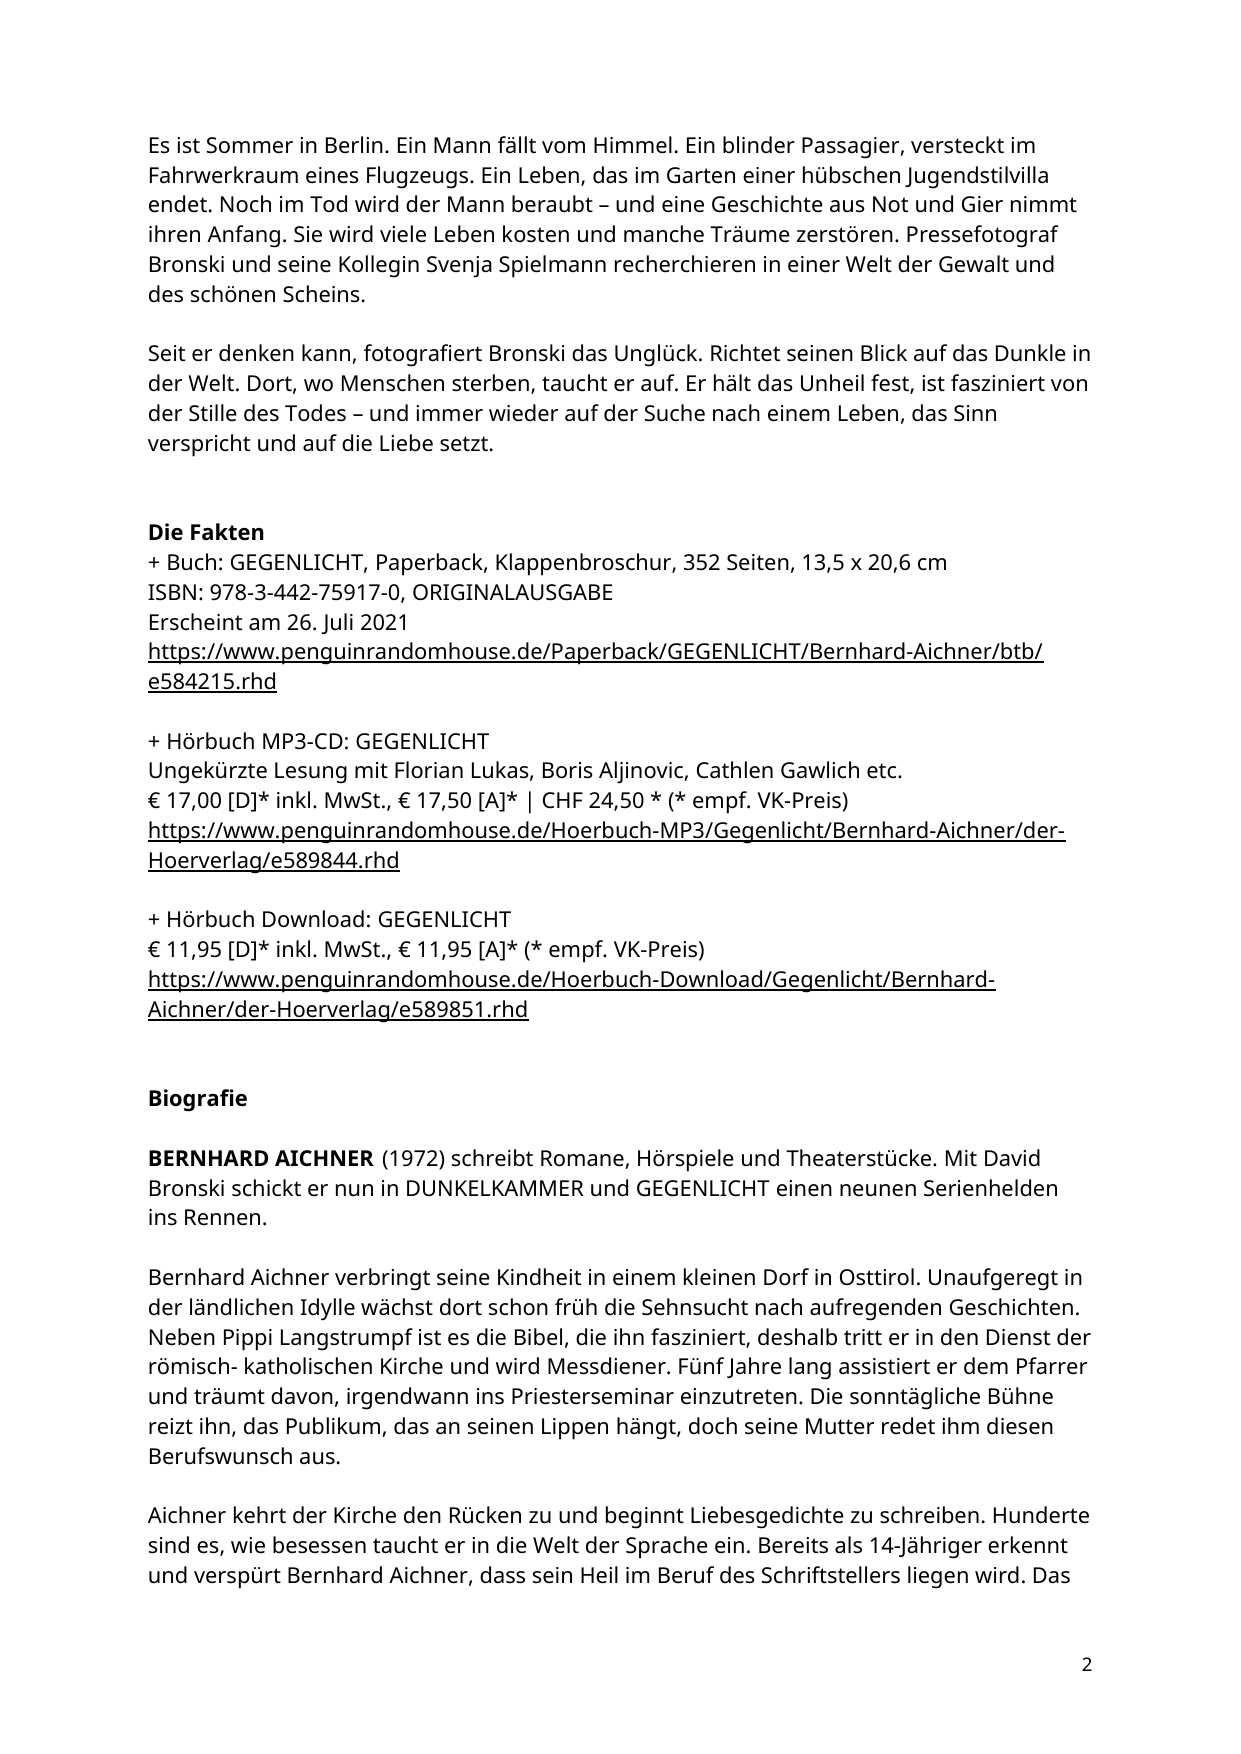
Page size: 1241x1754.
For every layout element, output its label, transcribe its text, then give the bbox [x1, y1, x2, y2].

text Es ist Sommer in Berlin. Ein Mann fällt vom Himmel. Ein blinder Passagier, versteckt im Fahrwerkraum eines Flugzeugs. Ein Leben, das im Garten einer hübschen Jugendstilvilla endet. Noch im Tod wird der Mann beraubt – und eine Geschichte aus Not und Gier nimmt ihren Anfang. Sie wird viele Leben kosten und manche Träume zerstören. Pressefotograf Bronski und seine Kollegin Svenja Spielmann recherchieren in einer Welt der Gewalt und des schönen Scheins. Seit er denken kann, fotografiert Bronski das Unglück. Richtet seinen Blick auf das Dunkle in der Welt. Dort, wo Menschen sterben, taucht er auf. Er hält das Unheil fest, ist fasziniert von der Stille des Todes – und immer wieder auf der Suche nach einem Leben, das Sinn verspricht und auf die Liebe setzt. [148, 130, 1092, 458]
text https://www.penguinrandomhouse.de/Paperback/GEGENLICHT/Bernhard-Aichner/btb/e584215.rhd [148, 636, 1092, 696]
text https://www.penguinrandomhouse.de/Hoerbuch-MP3/Gegenlicht/Bernhard-Aichner/der-Hoerverlag/e589844.rhd [148, 815, 1092, 875]
text € 11,95 [D]* inkl. MwSt., € 11,95 [A]* (* empf. VK-Preis) [148, 934, 1092, 964]
text + Buch: GEGENLICHT, Paperback, Klappenbroschur, 352 Seiten, 13,5 x 20,6 cm [148, 547, 1092, 577]
text Die Fakten [148, 517, 1092, 547]
text https://www.penguinrandomhouse.de/Hoerbuch-Download/Gegenlicht/Bernhard-Aichner/der-Hoerverlag/e589851.rhd [148, 964, 1092, 1024]
text ISBN: 978-3-442-75917-0, ORIGINALAUSGABE [148, 577, 1092, 607]
text € 17,00 [D]* inkl. MwSt., € 17,50 [A]* | CHF 24,50 * (* empf. VK-Preis) [148, 785, 1092, 815]
text Biografie [148, 1083, 1092, 1113]
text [148, 1500, 1092, 1590]
text + Hörbuch Download: GEGENLICHT [148, 904, 1092, 934]
text Ungekürzte Lesung mit Florian Lukas, Boris Aljinovic, Cathlen Gawlich etc. [148, 756, 1092, 785]
text Bernhard Aichner verbringt seine Kindheit in einem kleinen Dorf in Osttirol. Unaufgeregt in der ländlichen Idylle wächst dort schon früh die Sehnsucht nach aufregenden Geschichten. Neben Pippi Langstrumpf ist es die Bibel, die ihn fasziniert, deshalb tritt er in den Dienst der römisch- katholischen Kirche und wird Messdiener. Fünf Jahre lang assistiert er dem Pfarrer und träumt davon, irgendwann ins Priesterseminar einzutreten. Die sonntägliche Bühne reizt ihn, das Publikum, das an seinen Lippen hängt, doch seine Mutter redet ihm diesen Berufswunsch aus. [148, 1262, 1092, 1471]
text Erscheint am 26. Juli 2021 [148, 607, 1092, 636]
text BERNHARD AICHNER (1972) schreibt Romane, Hörspiele und Theaterstücke. Mit David Bronski schickt er nun in DUNKELKAMMER und GEGENLICHT einen neunen Serienhelden ins Rennen. [148, 1143, 1092, 1232]
text + Hörbuch MP3-CD: GEGENLICHT [148, 726, 1092, 756]
